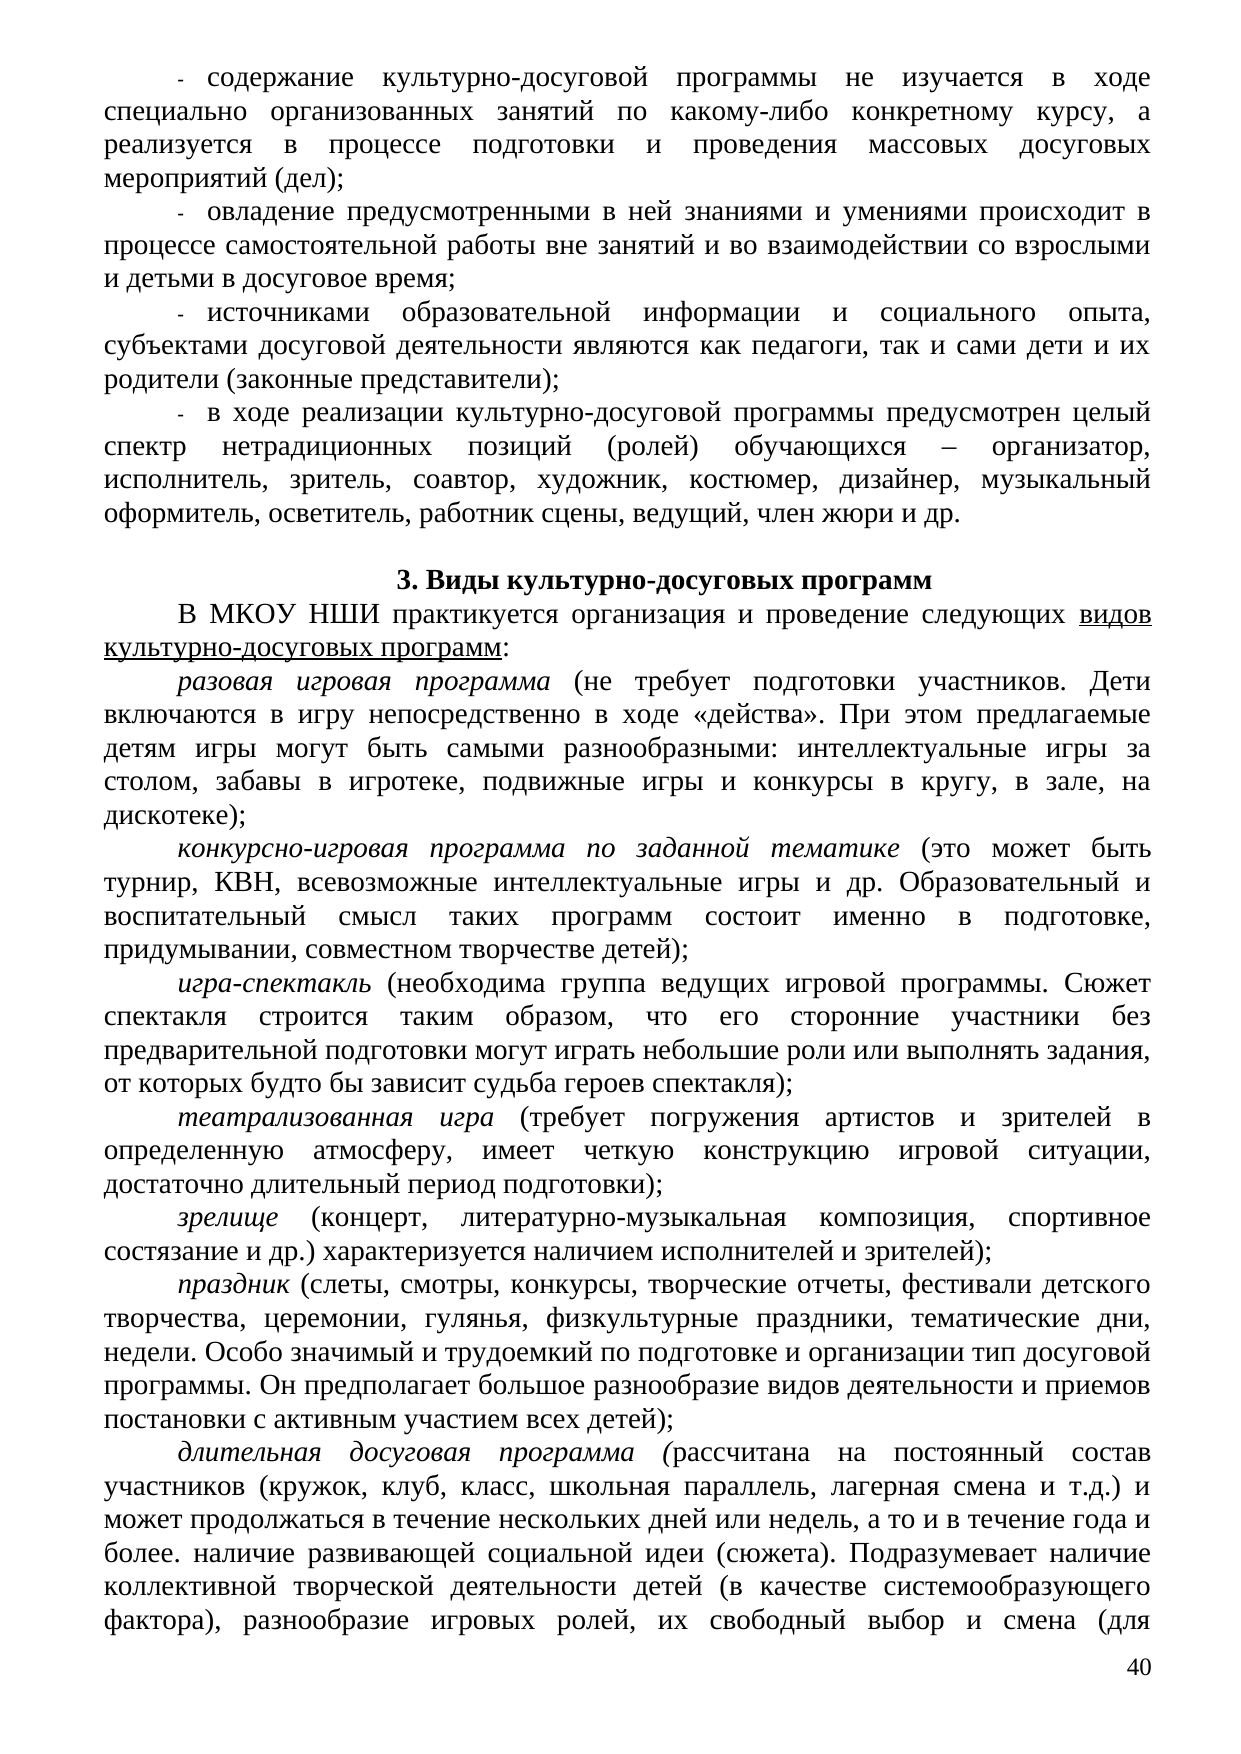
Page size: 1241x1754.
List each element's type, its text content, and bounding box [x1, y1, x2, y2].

text 3. Виды культурно-досуговых программ [103, 562, 1152, 596]
text зрелище (концерт, литературно-музыкальная композиция, спортивное состязание и др.) характеризуется наличием исполнителей и зрителей); [103, 1199, 1152, 1267]
text праздник (слеты, смотры, конкурсы, творческие отчеты, фестивали детского творчества, церемонии, гулянья, физкультурные праздники, тематические дни, недели. Особо значимый и трудоемкий по подготовке и организации тип досуговой программы. Он предполагает большое разнообразие видов деятельности и приемов постановки с активным участием всех детей); [103, 1267, 1152, 1434]
list содержание культурно-досуговой программы не изучается в ходе специально организованных занятий по какому-либо конкретному курсу, а реализуется в процессе подготовки и проведения массовых досуговых мероприятий (дел); [103, 59, 1152, 193]
list источниками образовательной информации и социального опыта, субъектами досуговой деятельности являются как педагоги, так и сами дети и их родители (законные представители); [103, 294, 1152, 394]
text разовая игровая программа (не требует подготовки участников. Дети включаются в игру непосредственно в ходе «действа». При этом предлагаемые детям игры могут быть самыми разнообразными: интеллектуальные игры за столом, забавы в игротеке, подвижные игры и конкурсы в кругу, в зале, на дискотеке); [103, 663, 1152, 831]
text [103, 1434, 1152, 1636]
text игра-спектакль (необходима группа ведущих игровой программы. Сюжет спектакля строится таким образом, что его сторонние участники без предварительной подготовки могут играть небольшие роли или выполнять задания, от которых будто бы зависит судьба героев спектакля); [103, 965, 1152, 1099]
list в ходе реализации культурно-досуговой программы предусмотрен целый спектр нетрадиционных позиций (ролей) обучающихся – организатор, исполнитель, зритель, соавтор, художник, костюмер, дизайнер, музыкальный оформитель, осветитель, работник сцены, ведущий, член жюри и др. [103, 394, 1152, 529]
text В МКОУ НШИ практикуется организация и проведение следующих видов культурно-досуговых программ: [103, 596, 1152, 663]
text театрализованная игра (требует погружения артистов и зрителей в определенную атмосферу, имеет четкую конструкцию игровой ситуации, достаточно длительный период подготовки); [103, 1099, 1152, 1199]
text конкурсно-игровая программа по заданной тематике (это может быть турнир, КВН, всевозможные интеллектуальные игры и др. Образовательный и воспитательный смысл таких программ состоит именно в подготовке, придумывании, совместном творчестве детей); [103, 831, 1152, 965]
list овладение предусмотренными в ней знаниями и умениями происходит в процессе самостоятельной работы вне занятий и во взаимодействии со взрослыми и детьми в досуговое время; [103, 193, 1152, 294]
